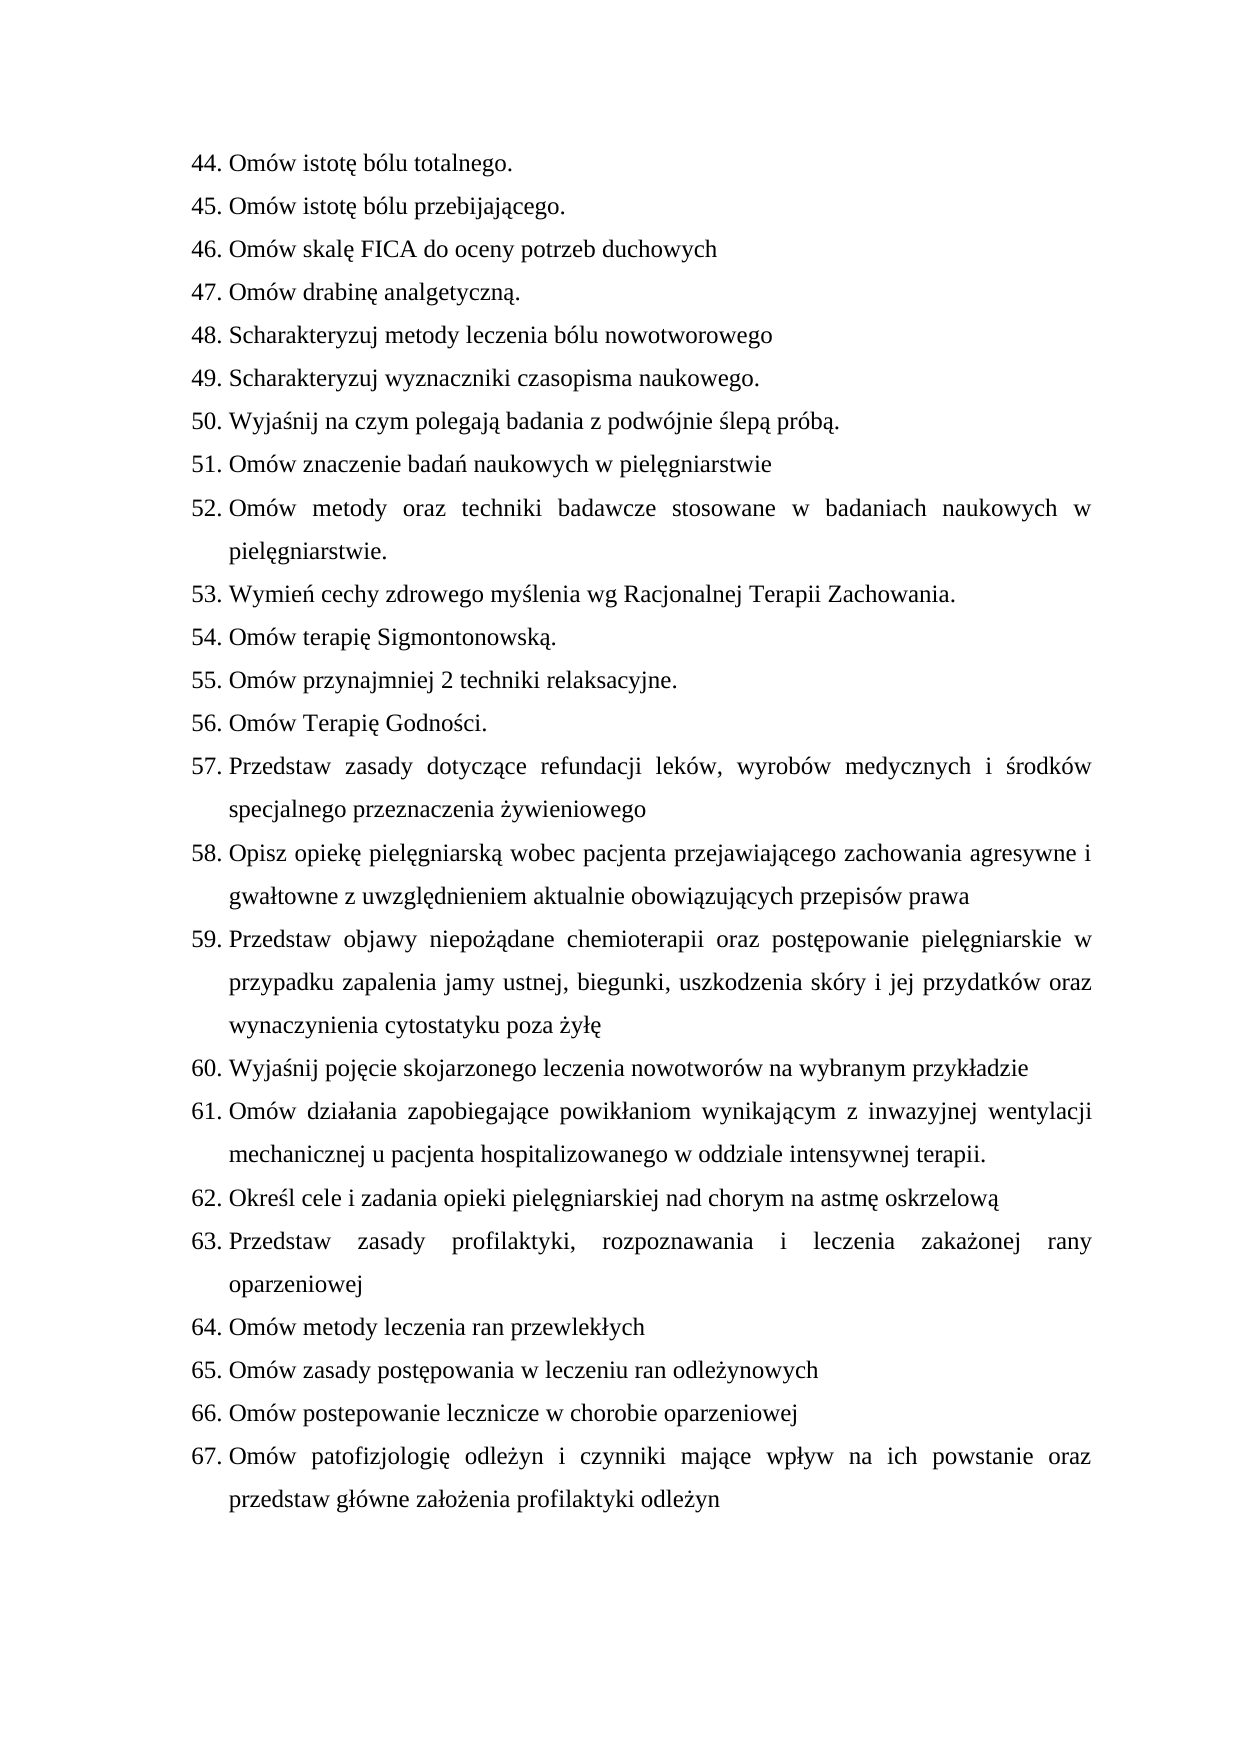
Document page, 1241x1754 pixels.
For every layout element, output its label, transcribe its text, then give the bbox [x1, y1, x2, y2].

list Wyjaśnij pojęcie skojarzonego leczenia nowotworów na wybranym przykładzie [191, 1053, 1093, 1082]
list Przedstaw zasady dotyczące refundacji leków, wyrobów medycznych i środków specjalnego przeznaczenia żywieniowego [191, 751, 1093, 823]
list Omów skalę FICA do oceny potrzeb duchowych [191, 234, 1093, 263]
list Scharakteryzuj metody leczenia bólu nowotworowego [191, 320, 1093, 349]
list Omów drabinę analgetyczną. [191, 277, 1093, 306]
list Omów metody leczenia ran przewlekłych [191, 1312, 1093, 1341]
list Określ cele i zadania opieki pielęgniarskiej nad chorym na astmę oskrzelową [191, 1183, 1093, 1211]
list Omów patofizjologię odleżyn i czynniki mające wpływ na ich powstanie oraz przedstaw główne założenia profilaktyki odleżyn [191, 1441, 1093, 1513]
list Wymień cechy zdrowego myślenia wg Racjonalnej Terapii Zachowania. [191, 579, 1093, 608]
list Przedstaw zasady profilaktyki, rozpoznawania i leczenia zakażonej rany oparzeniowej [191, 1226, 1093, 1298]
list Omów istotę bólu totalnego. [191, 148, 1093, 176]
list Omów działania zapobiegające powikłaniom wynikającym z inwazyjnej wentylacji mechanicznej u pacjenta hospitalizowanego w oddziale intensywnej terapii. [191, 1096, 1093, 1168]
list Omów postepowanie lecznicze w chorobie oparzeniowej [191, 1398, 1093, 1427]
list Wyjaśnij na czym polegają badania z podwójnie ślepą próbą. [191, 406, 1093, 435]
list Przedstaw objawy niepożądane chemioterapii oraz postępowanie pielęgniarskie w przypadku zapalenia jamy ustnej, biegunki, uszkodzenia skóry i jej przydatków oraz wynaczynienia cytostatyku poza żyłę [191, 924, 1093, 1039]
list Scharakteryzuj wyznaczniki czasopisma naukowego. [191, 363, 1093, 392]
list Omów Terapię Godności. [191, 708, 1093, 737]
list Omów terapię Sigmontonowską. [191, 622, 1093, 651]
list Omów przynajmniej 2 techniki relaksacyjne. [191, 665, 1093, 694]
list Omów metody oraz techniki badawcze stosowane w badaniach naukowych w pielęgniarstwie. [191, 493, 1093, 564]
list Opisz opiekę pielęgniarską wobec pacjenta przejawiającego zachowania agresywne i gwałtowne z uwzględnieniem aktualnie obowiązujących przepisów prawa [191, 838, 1093, 909]
list Omów istotę bólu przebijającego. [191, 191, 1093, 219]
list Omów zasady postępowania w leczeniu ran odleżynowych [191, 1355, 1093, 1384]
list Omów znaczenie badań naukowych w pielęgniarstwie [191, 449, 1093, 478]
